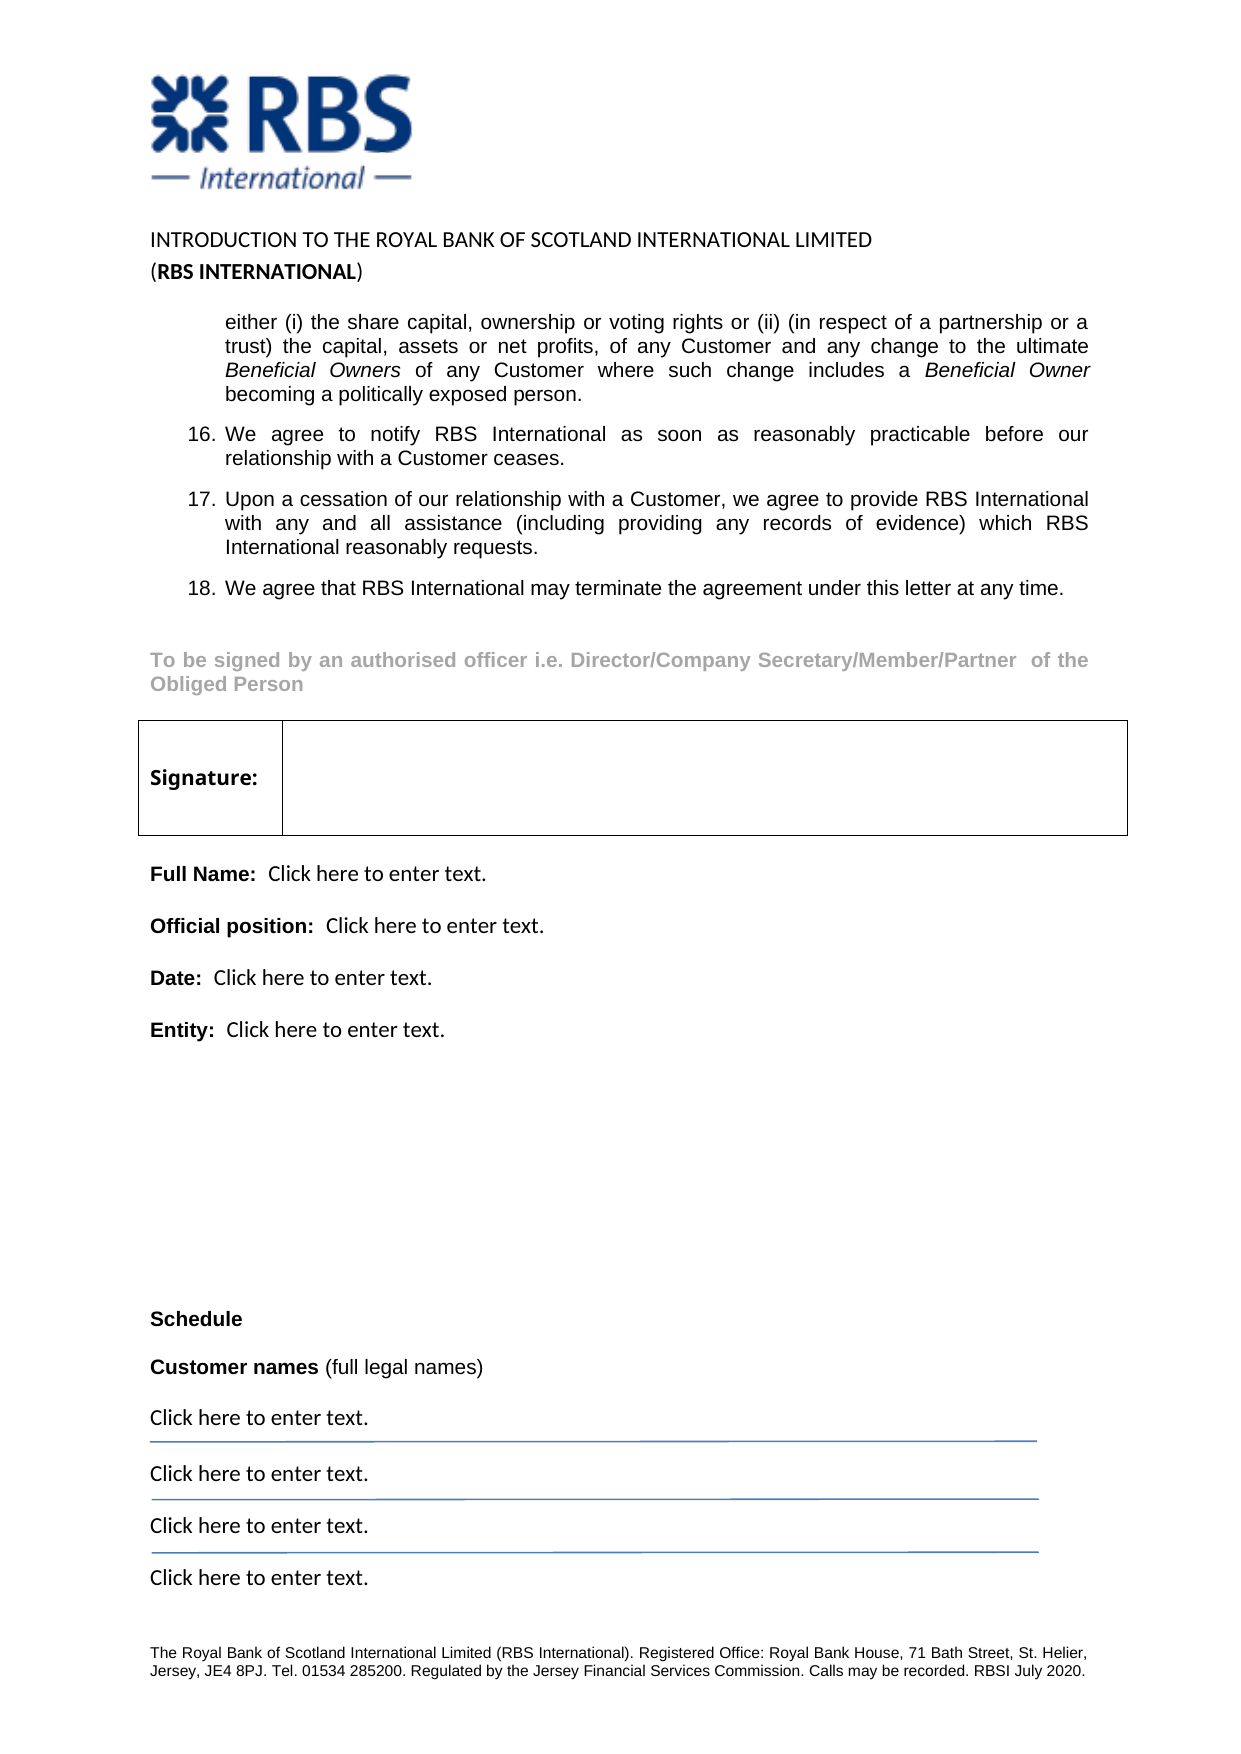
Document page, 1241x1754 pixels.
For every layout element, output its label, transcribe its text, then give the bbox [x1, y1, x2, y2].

list Upon a cessation of our relationship with a Customer, we agree to provide RBS International with any and all assistance (including providing any records of evidence) which RBS International reasonably requests. [187, 487, 1090, 559]
table_header [283, 721, 1127, 834]
text Schedule [150, 1307, 1090, 1331]
text Date: [150, 963, 1090, 992]
text Official position: [150, 912, 1090, 939]
picture [150, 73, 414, 193]
text Full Name: [150, 859, 1090, 888]
text To be signed by an authorised officer i.e. Director/Company Secretary/Member/Partner of the Obliged Person [150, 648, 1090, 696]
list We agree to notify RBS International as soon as reasonably practicable before our relationship with a Customer ceases. [187, 422, 1090, 470]
text Customer names (full legal names) [150, 1355, 1090, 1379]
list We agree that RBS International may terminate the agreement under this letter at any time. [187, 576, 1090, 599]
table_header Signature: [139, 721, 282, 834]
text Entity: [150, 1016, 1090, 1043]
